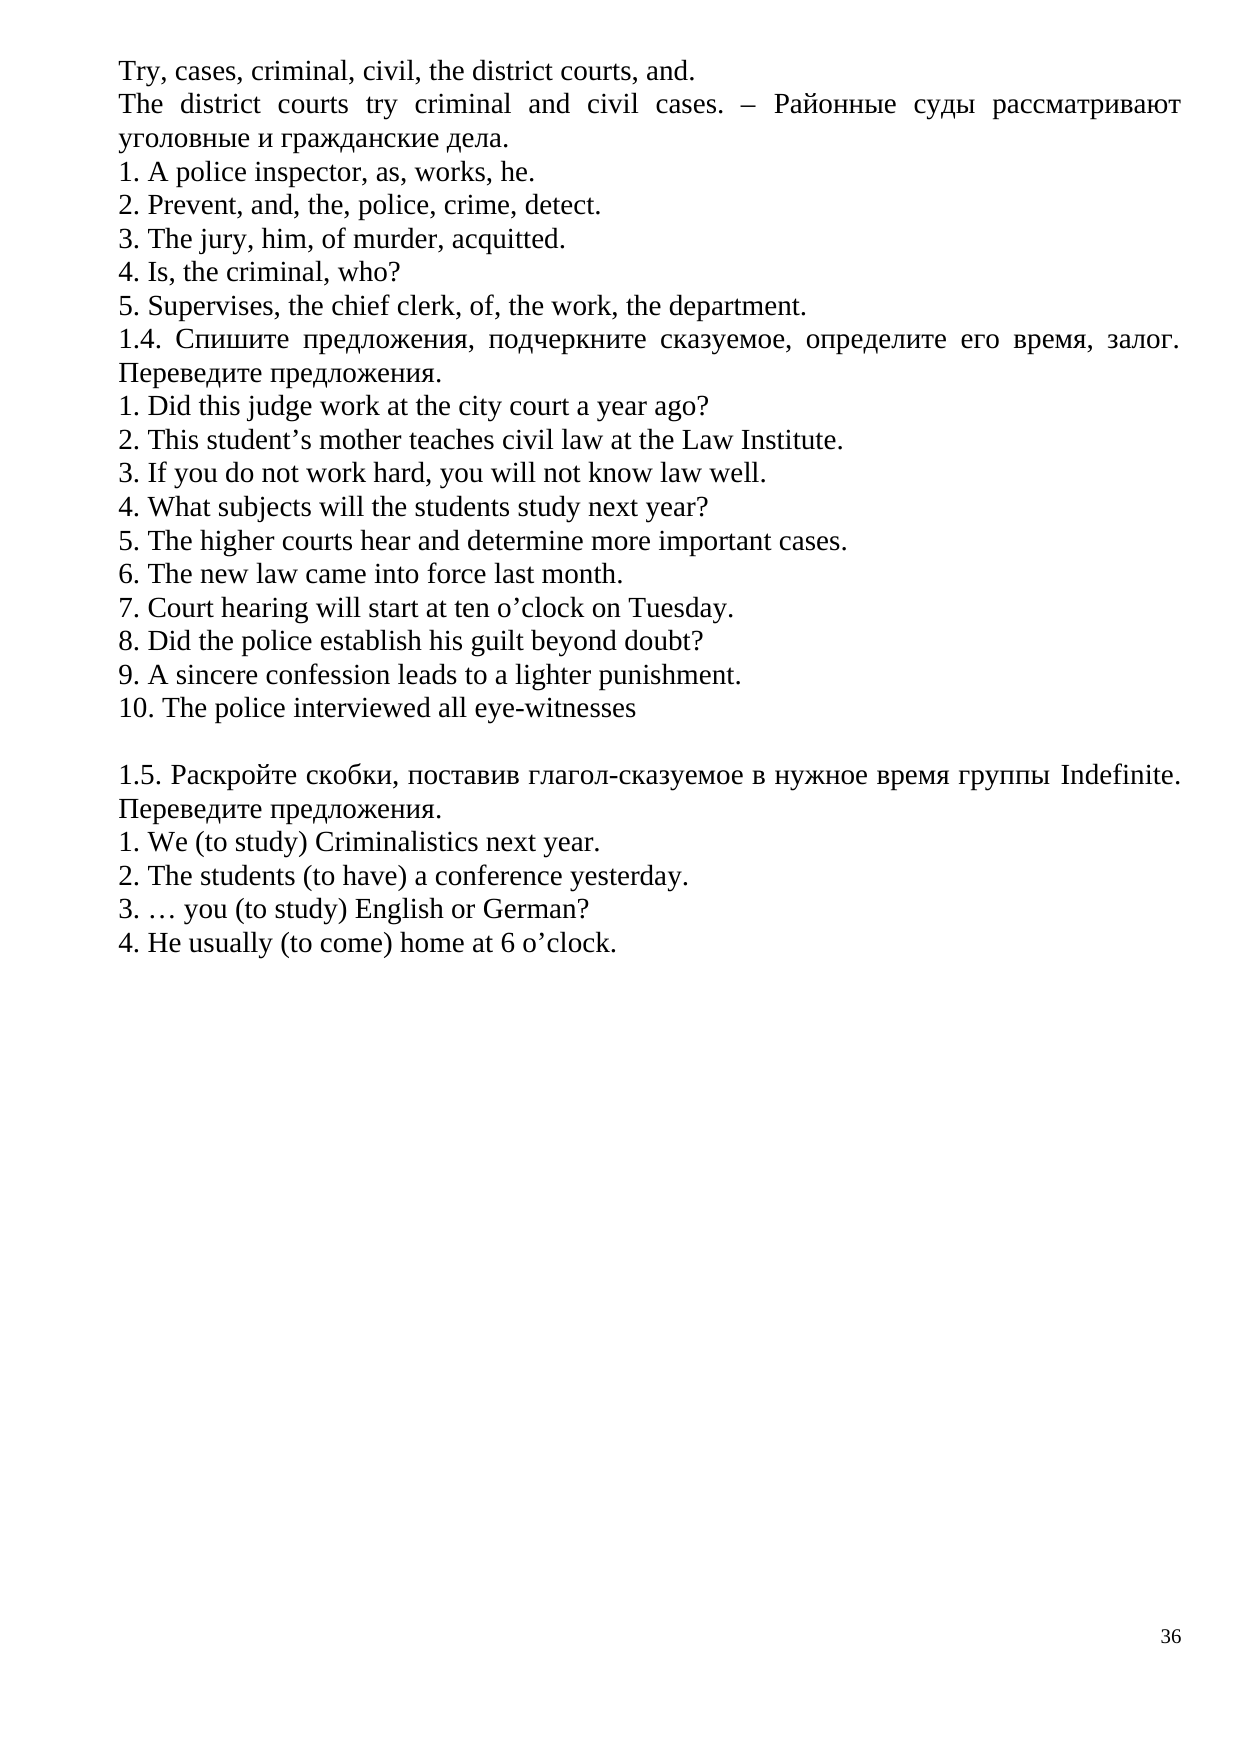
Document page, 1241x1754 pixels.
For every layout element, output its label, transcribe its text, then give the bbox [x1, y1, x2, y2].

text 7. Court hearing will start at ten o’clock on Tuesday. [118, 590, 1181, 623]
text 3. … you (to study) English or German? [118, 892, 1181, 925]
text 4. What subjects will the students study next year? [118, 489, 1181, 523]
text 6. The new law came into force last month. [118, 556, 1181, 590]
text 5. Supervises, the chief clerk, of, the work, the department. [118, 288, 1181, 321]
text 5. The higher courts hear and determine more important cases. [118, 523, 1181, 556]
text 2. The students (to have) a conference yesterday. [118, 858, 1181, 892]
text 1.5. Раскройте скобки, поставив глагол-сказуемое в нужное время группы Indefinite. Переведите предложения. [118, 757, 1181, 824]
text 2. Prevent, and, the, police, crime, detect. [118, 187, 1181, 221]
text 10. The police interviewed all eye-witnesses [118, 690, 1181, 724]
text police inspector, as, works, he. [118, 154, 1181, 187]
text 4. Is, the criminal, who? [118, 254, 1181, 288]
text The district courts try criminal and civil cases. – Районные суды рассматривают уголовные и гражданские дела. [118, 87, 1181, 154]
text Try, cases, criminal, civil, the district courts, and. [118, 53, 1181, 87]
text 3. If you do not work hard, you will not know law well. [118, 456, 1181, 489]
text 4. He usually (to come) home at 6 o’clock. [118, 925, 1181, 959]
text 8. Did the police establish his guilt beyond doubt? [118, 623, 1181, 657]
text 3. The jury, him, of murder, acquitted. [118, 221, 1181, 254]
text 1. Did this judge work at the city court a year ago? [118, 388, 1181, 422]
text 2. This student’s mother teaches civil law at the Law Institute. [118, 422, 1181, 456]
text sincere confession leads to a lighter punishment. [118, 657, 1181, 690]
text 1. We (to study) Criminalistics next year. [118, 824, 1181, 858]
text 1.4. Спишите предложения, подчеркните сказуемое, определите его время, залог. Переведите предложения. [118, 321, 1181, 388]
